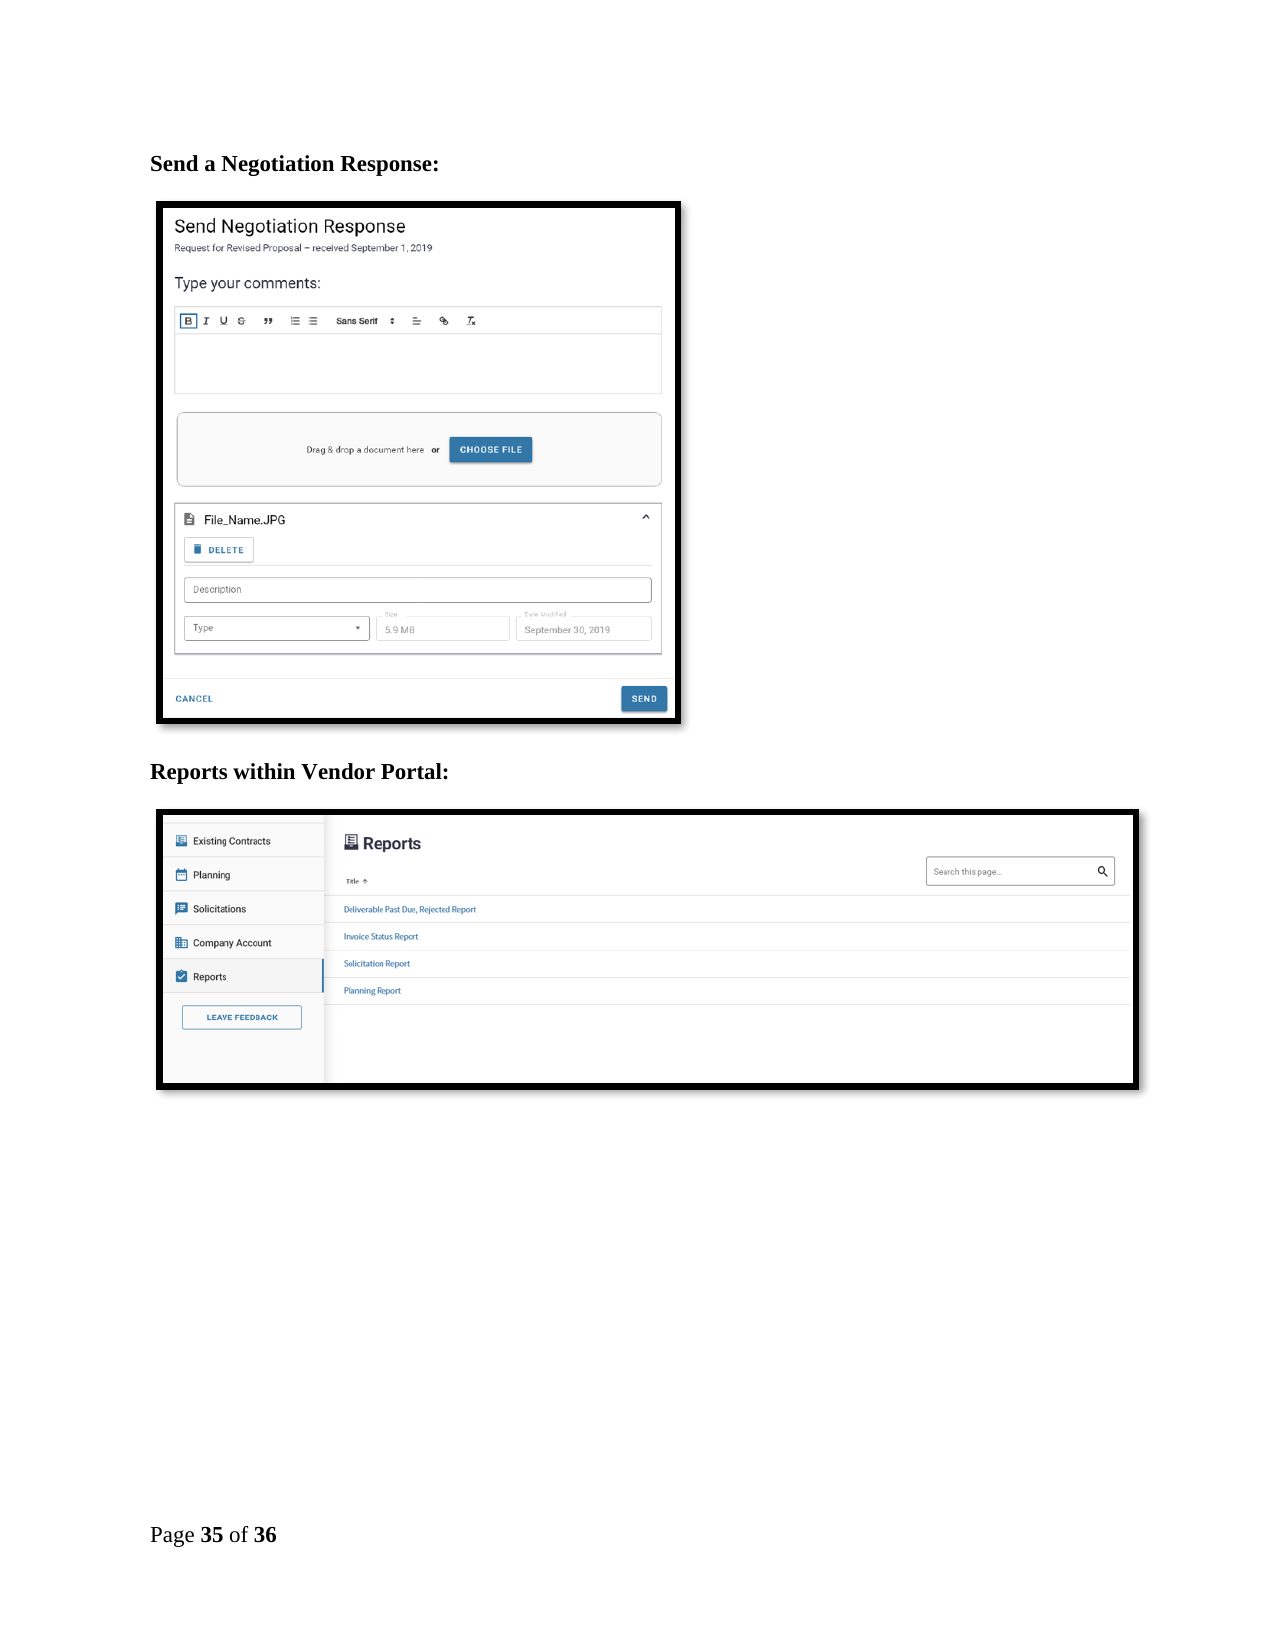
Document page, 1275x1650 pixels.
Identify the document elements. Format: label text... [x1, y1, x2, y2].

picture [163, 815, 1133, 1083]
picture [163, 208, 675, 718]
text Reports within Vendor Portal: [150, 758, 1125, 784]
text Send a Negotiation Response: [150, 150, 1125, 176]
